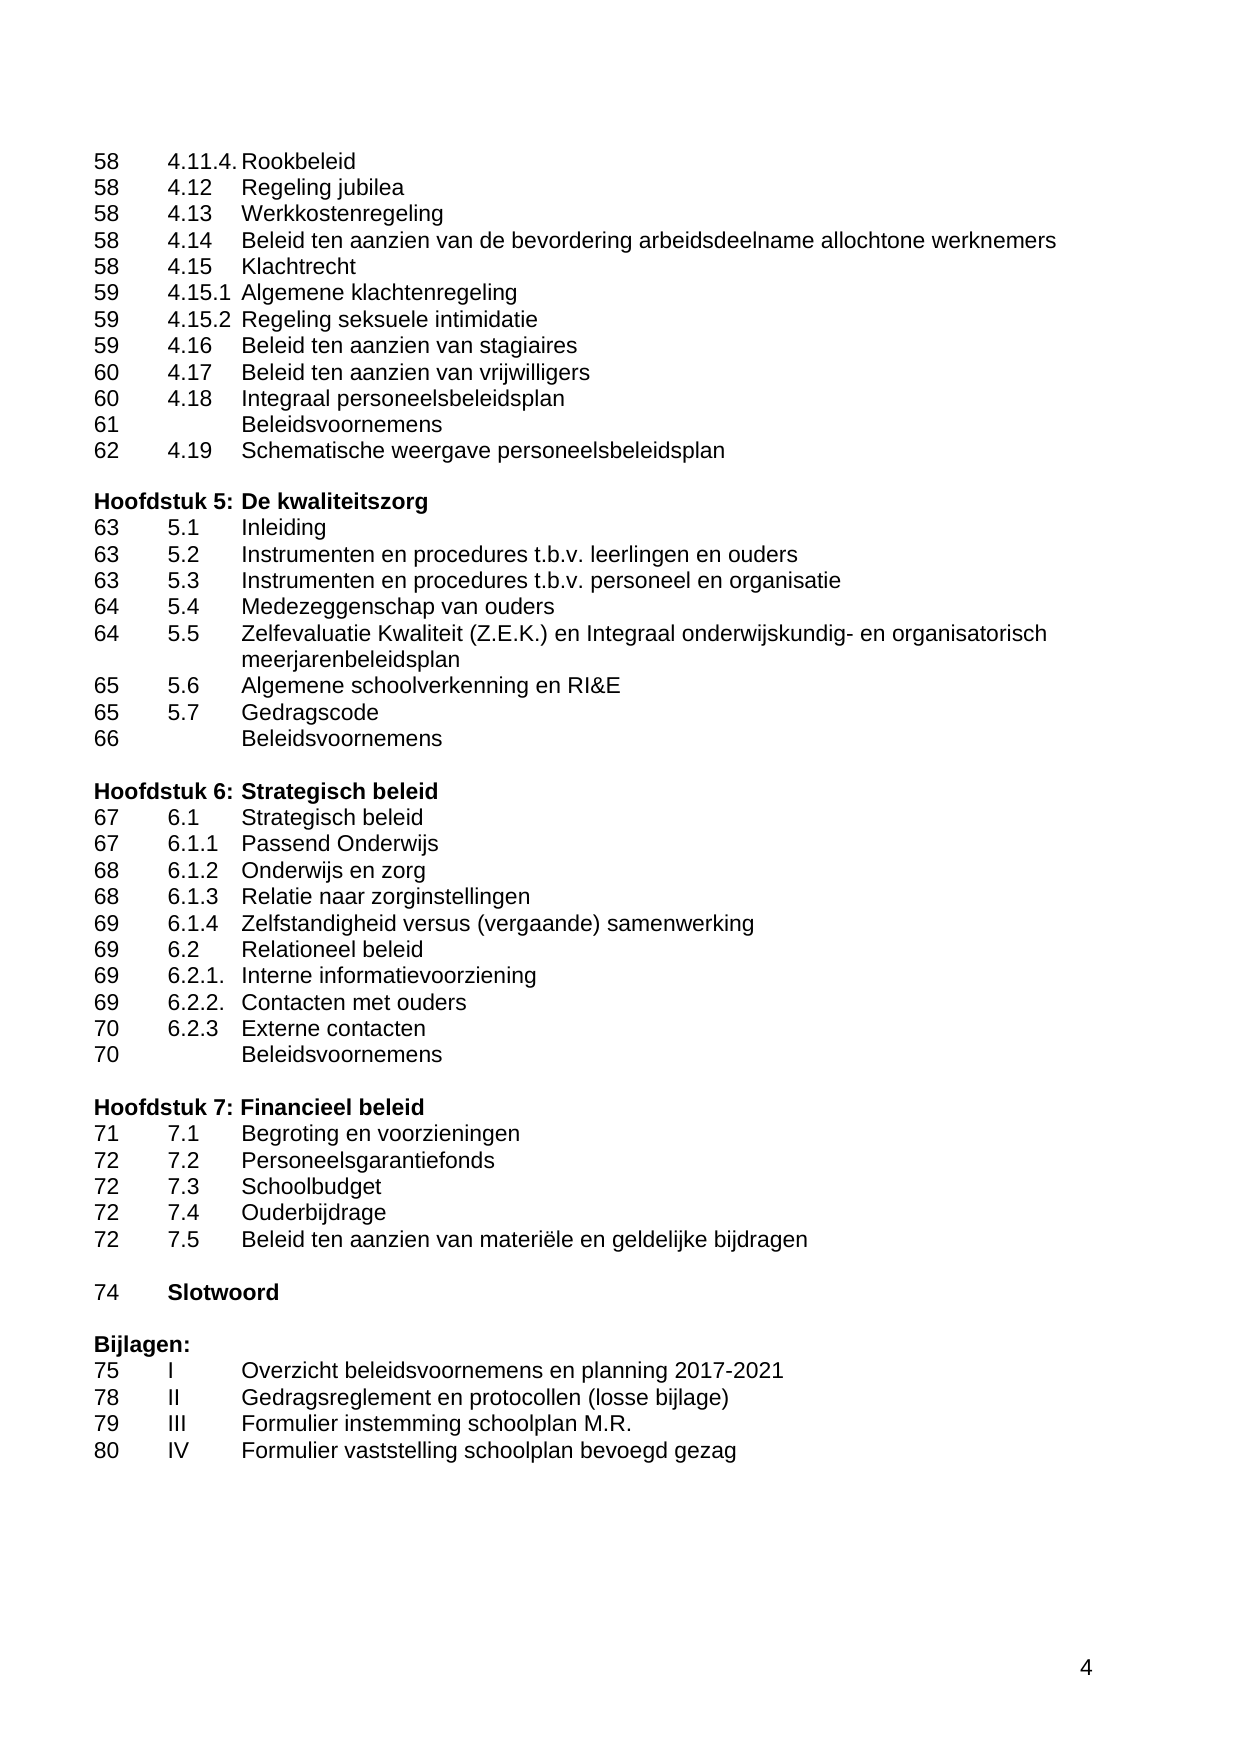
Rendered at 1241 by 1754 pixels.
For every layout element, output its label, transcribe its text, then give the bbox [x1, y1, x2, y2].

text 66 Beleidsvoornemens [94, 725, 1093, 751]
text Hoofdstuk 7: Financieel beleid [94, 1094, 1093, 1120]
text 61 Beleidsvoornemens [94, 411, 1093, 437]
text 69 6.1.4 Zelfstandigheid versus (vergaande) samenwerking [94, 909, 1093, 936]
text 72 7.4 Ouderbijdrage [94, 1199, 1093, 1226]
text 60 4.17 Beleid ten aanzien van vrijwilligers [94, 358, 1093, 385]
text 72 7.2 Personeelsgarantiefonds [94, 1147, 1093, 1173]
text 75 I Overzicht beleidsvoornemens en planning 2017-2021 [94, 1357, 1093, 1384]
text 62 4.19 Schematische weergave personeelsbeleidsplan [94, 437, 1093, 488]
text 58 4.11.4. Rookbeleid [94, 148, 1093, 174]
text Hoofdstuk 5: De kwaliteitszorg [94, 488, 1093, 514]
text 72 7.5 Beleid ten aanzien van materiële en geldelijke bijdragen [94, 1226, 1093, 1252]
text 79 III Formulier instemming schoolplan M.R. [94, 1410, 1093, 1437]
text 59 4.15.1 Algemene klachtenregeling [94, 279, 1093, 306]
text 58 4.15 Klachtrecht [94, 253, 1093, 279]
text 63 5.1 Inleiding [94, 514, 1093, 541]
text 70 6.2.3 Externe contacten [94, 1015, 1093, 1041]
text 69 6.2 Relationeel beleid [94, 936, 1093, 962]
text Bijlagen: [94, 1331, 1093, 1357]
text 74 Slotwoord [94, 1278, 1093, 1305]
text 64 5.4 Medezeggenschap van ouders [94, 593, 1093, 619]
text 69 6.2.1. Interne informatievoorziening [94, 962, 1093, 988]
text 59 4.16 Beleid ten aanzien van stagiaires [94, 332, 1093, 358]
text 65 5.6 Algemene schoolverkenning en RI&E [94, 672, 1093, 699]
text 58 4.13 Werkkostenregeling [94, 200, 1093, 227]
text 68 6.1.3 Relatie naar zorginstellingen [94, 883, 1093, 909]
text 63 5.3 Instrumenten en procedures t.b.v. personeel en organisatie [94, 567, 1093, 593]
text 71 7.1 Begroting en voorzieningen [94, 1120, 1093, 1147]
text 65 5.7 Gedragscode [94, 699, 1093, 725]
text Hoofdstuk 6: Strategisch beleid [94, 778, 1093, 804]
text 58 4.14 Beleid ten aanzien van de bevordering arbeidsdeelname allochtone werknemers [94, 227, 1093, 253]
text 59 4.15.2 Regeling seksuele intimidatie [94, 306, 1093, 332]
text 68 6.1.2 Onderwijs en zorg [94, 857, 1093, 883]
text 70 Beleidsvoornemens [94, 1041, 1093, 1068]
text 67 6.1.1 Passend Onderwijs [94, 830, 1093, 857]
text 58 4.12 Regeling jubilea [94, 174, 1093, 200]
text 63 5.2 Instrumenten en procedures t.b.v. leerlingen en ouders [94, 541, 1093, 567]
text 72 7.3 Schoolbudget [94, 1173, 1093, 1199]
text 78 II Gedragsreglement en protocollen (losse bijlage) [94, 1384, 1093, 1410]
text 80 IV Formulier vaststelling schoolplan bevoegd gezag [94, 1437, 1093, 1463]
text 67 6.1 Strategisch beleid [94, 804, 1093, 830]
text 60 4.18 Integraal personeelsbeleidsplan [94, 385, 1093, 411]
text 69 6.2.2. Contacten met ouders [94, 988, 1093, 1015]
text 64 5.5 Zelfevaluatie Kwaliteit (Z.E.K.) en Integraal onderwijskundig- en organisatorisch meerjarenbeleidsplan [94, 619, 1093, 672]
